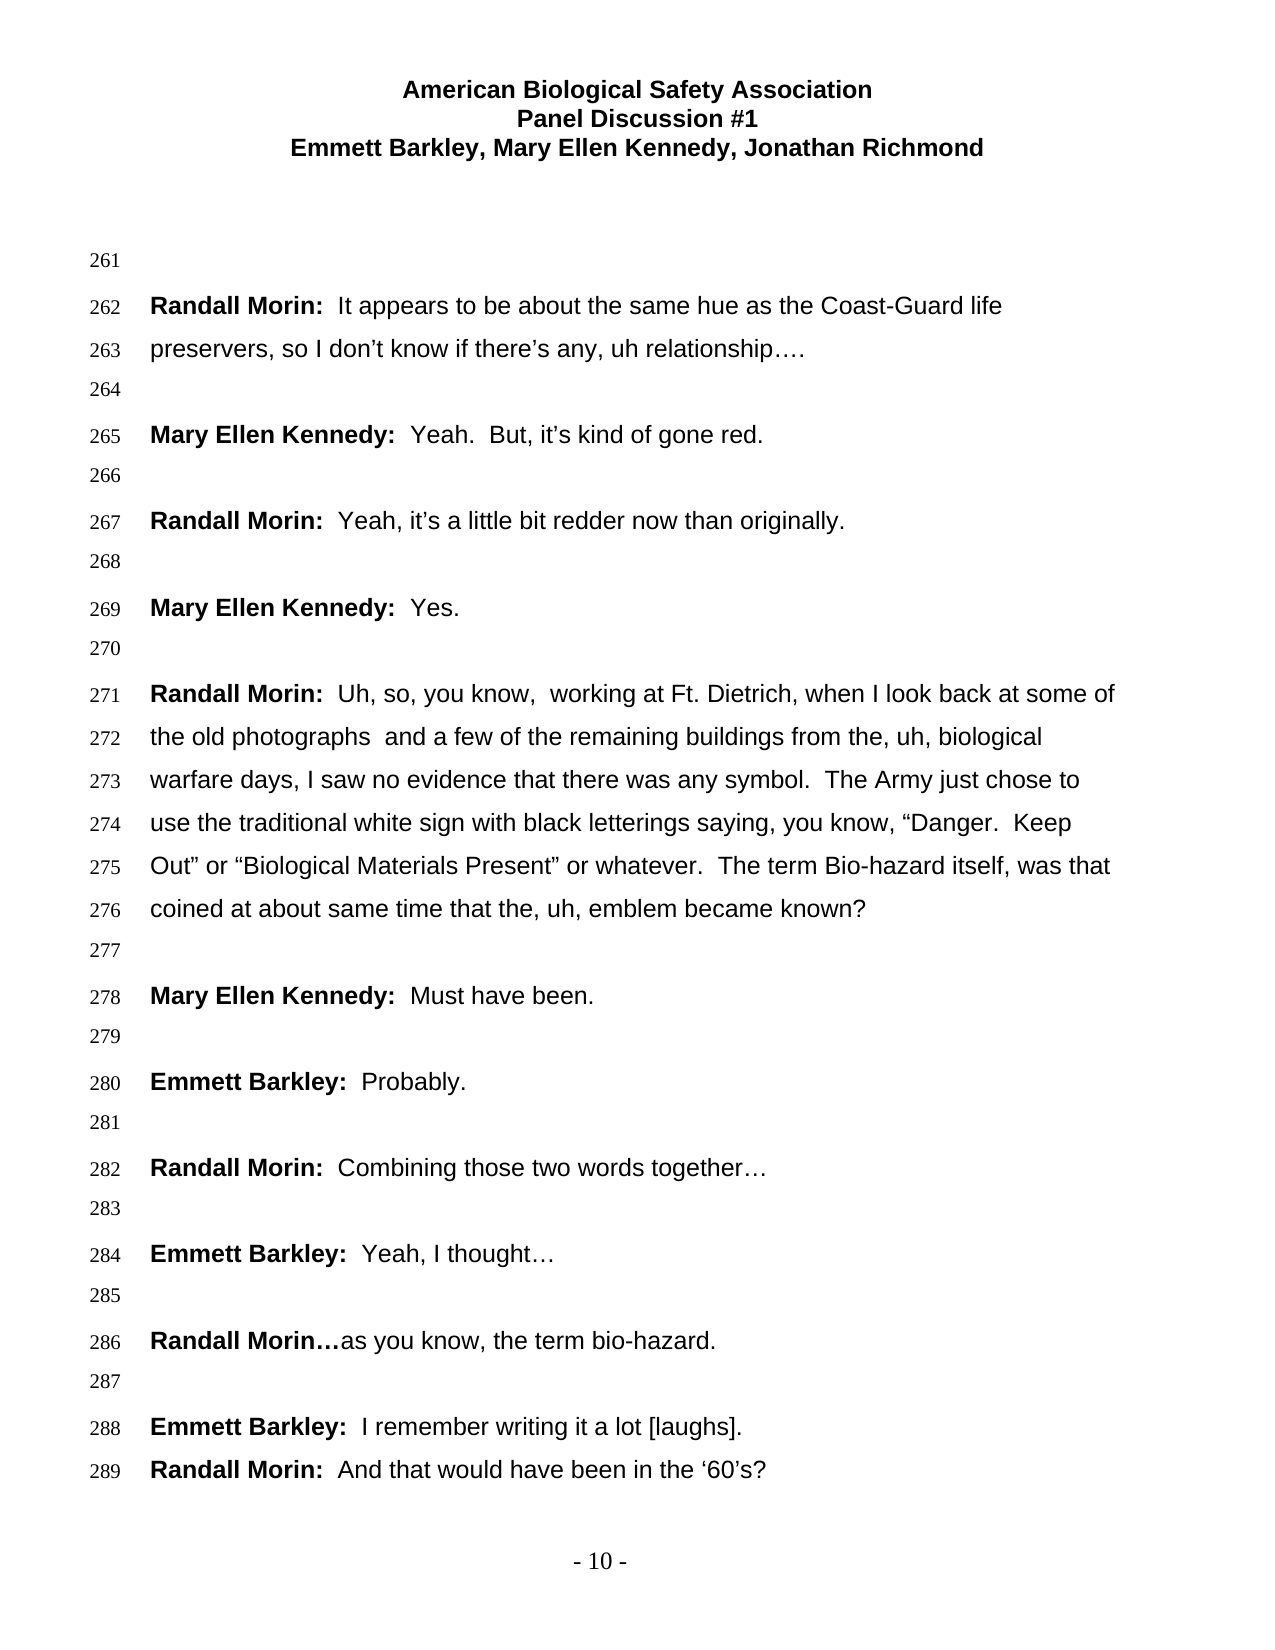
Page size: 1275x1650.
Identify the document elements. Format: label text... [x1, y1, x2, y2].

text Randall Morin: And that would have been in the ‘60’s? [150, 1455, 1125, 1484]
text Mary Ellen Kennedy: Yeah. But, it’s kind of gone red. [150, 420, 1125, 449]
text Randall Morin: It appears to be about the same hue as the Coast-Guard life preservers, so I don’t know if there’s any, uh relationship…. [150, 291, 1125, 362]
text Emmett Barkley: I remember writing it a lot [laughs]. [150, 1412, 1125, 1441]
text Mary Ellen Kennedy: Must have been. [150, 981, 1125, 1009]
text Randall Morin: Yeah, it’s a little bit redder now than originally. [150, 506, 1125, 535]
text Randall Morin: Uh, so, you know, working at Ft. Dietrich, when I look back at some of the old photographs and a few of the remaining buildings from the, uh, biological warfare days, I saw no evidence that there was any symbol. The Army just chose to use the traditional white sign with black letterings saying, you know, “Danger. Keep Out” or “Biological Materials Present” or whatever. The term Bio-hazard itself, was that coined at about same time that the, uh, emblem became known? [150, 679, 1125, 923]
text Randall Morin: Combining those two words together… [150, 1153, 1125, 1182]
text Mary Ellen Kennedy: Yes. [150, 592, 1125, 621]
text Emmett Barkley: Probably. [150, 1067, 1125, 1096]
text Emmett Barkley: Yeah, I thought… [150, 1239, 1125, 1268]
text Randall Morin…as you know, the term bio-hazard. [150, 1326, 1125, 1354]
